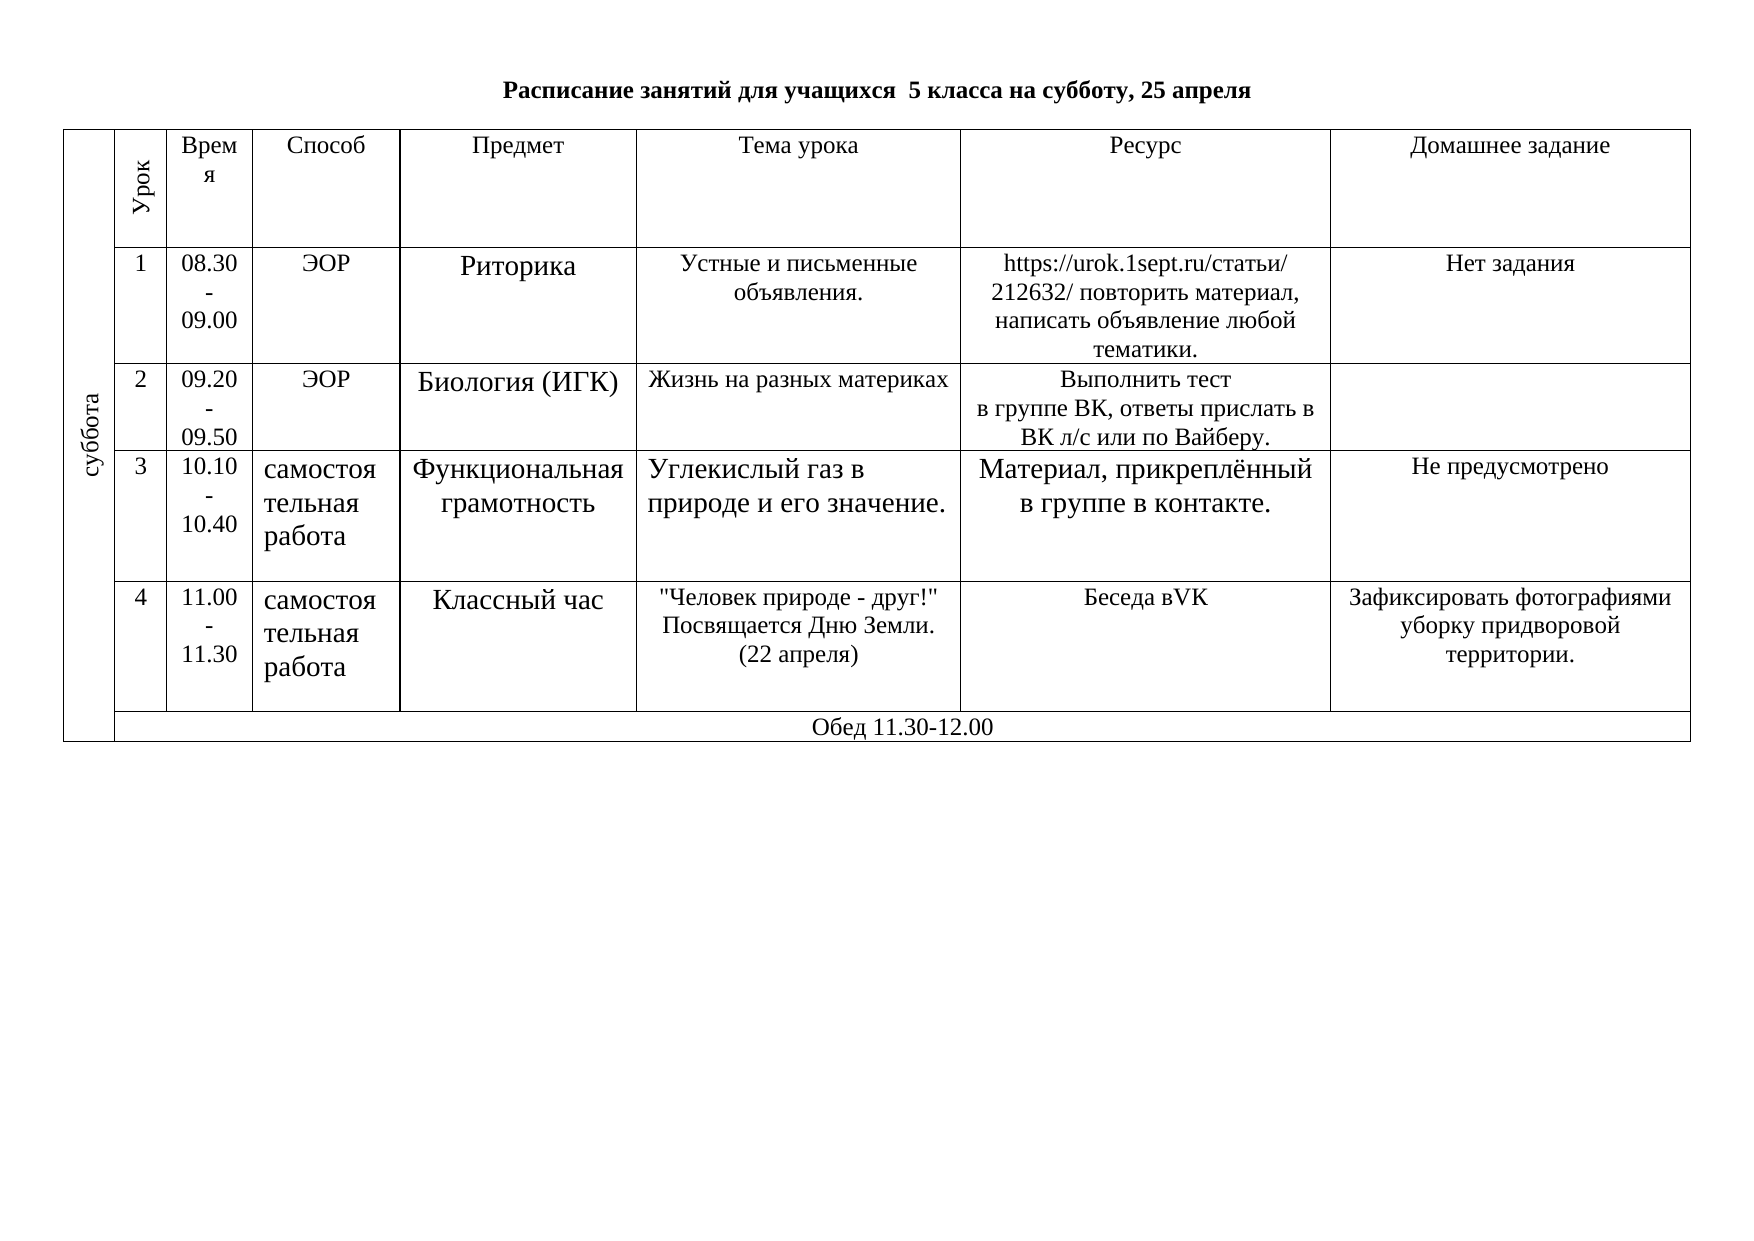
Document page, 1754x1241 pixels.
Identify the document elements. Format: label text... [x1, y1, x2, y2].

table_cell Обед 11.30-12.00 [115, 712, 1690, 741]
table_cell Классный час [401, 582, 636, 711]
table_cell Беседа вVК [961, 582, 1330, 711]
table_cell 08.30-09.00 [167, 248, 252, 363]
table_cell Жизнь на разных материках [637, 364, 960, 450]
table_cell 4 [115, 582, 166, 711]
table_cell Зафиксировать фотографиями уборку придворовой территории. [1331, 582, 1690, 711]
table_header суббота [64, 130, 114, 741]
table_header Урок [115, 130, 166, 247]
table_cell Материал, прикреплённый в группе в контакте. [961, 451, 1330, 581]
table_cell ЭОР [253, 364, 399, 450]
table_cell Не предусмотрено [1331, 451, 1690, 581]
table_header Тема урока [637, 130, 960, 247]
table_cell https://urok.1sept.ru/статьи/212632/ повторить материал, написать объявление любой тематики. [961, 248, 1330, 363]
table_header Способ [253, 130, 399, 247]
table_cell Нет задания [1331, 248, 1690, 363]
table_cell Риторика [401, 248, 636, 363]
table_cell 11.00-11.30 [167, 582, 252, 711]
table_cell Устные и письменные объявления. [637, 248, 960, 363]
table_cell Биология (ИГК) [401, 364, 636, 450]
table_header Предмет [401, 130, 636, 247]
table_cell 3 [115, 451, 166, 581]
text Расписание занятий для учащихся 5 класса на субботу, 25 апреля [75, 75, 1679, 104]
table_cell самостоятельная работа [253, 582, 399, 711]
table_header Ресурс [961, 130, 1330, 247]
table_cell "Человек природе - друг!" Посвящается Дню Земли. (22 апреля) [637, 582, 960, 711]
table_cell ЭОР [253, 248, 399, 363]
table_cell Выполнить тест в группе ВК, ответы прислать в ВК л/с или по Вайберу. [961, 364, 1330, 450]
table_header Время [167, 130, 252, 247]
table_cell самостоятельная работа [253, 451, 399, 581]
table_cell Функциональная грамотность [401, 451, 636, 581]
table_cell [1331, 364, 1690, 450]
table_cell 09.20-09.50 [167, 364, 252, 450]
table_cell 10.10-10.40 [167, 451, 252, 581]
table_header Домашнее задание [1331, 130, 1690, 247]
table_cell 1 [115, 248, 166, 363]
table_cell Углекислый газ в природе и его значение. [637, 451, 960, 581]
table_cell 2 [115, 364, 166, 450]
